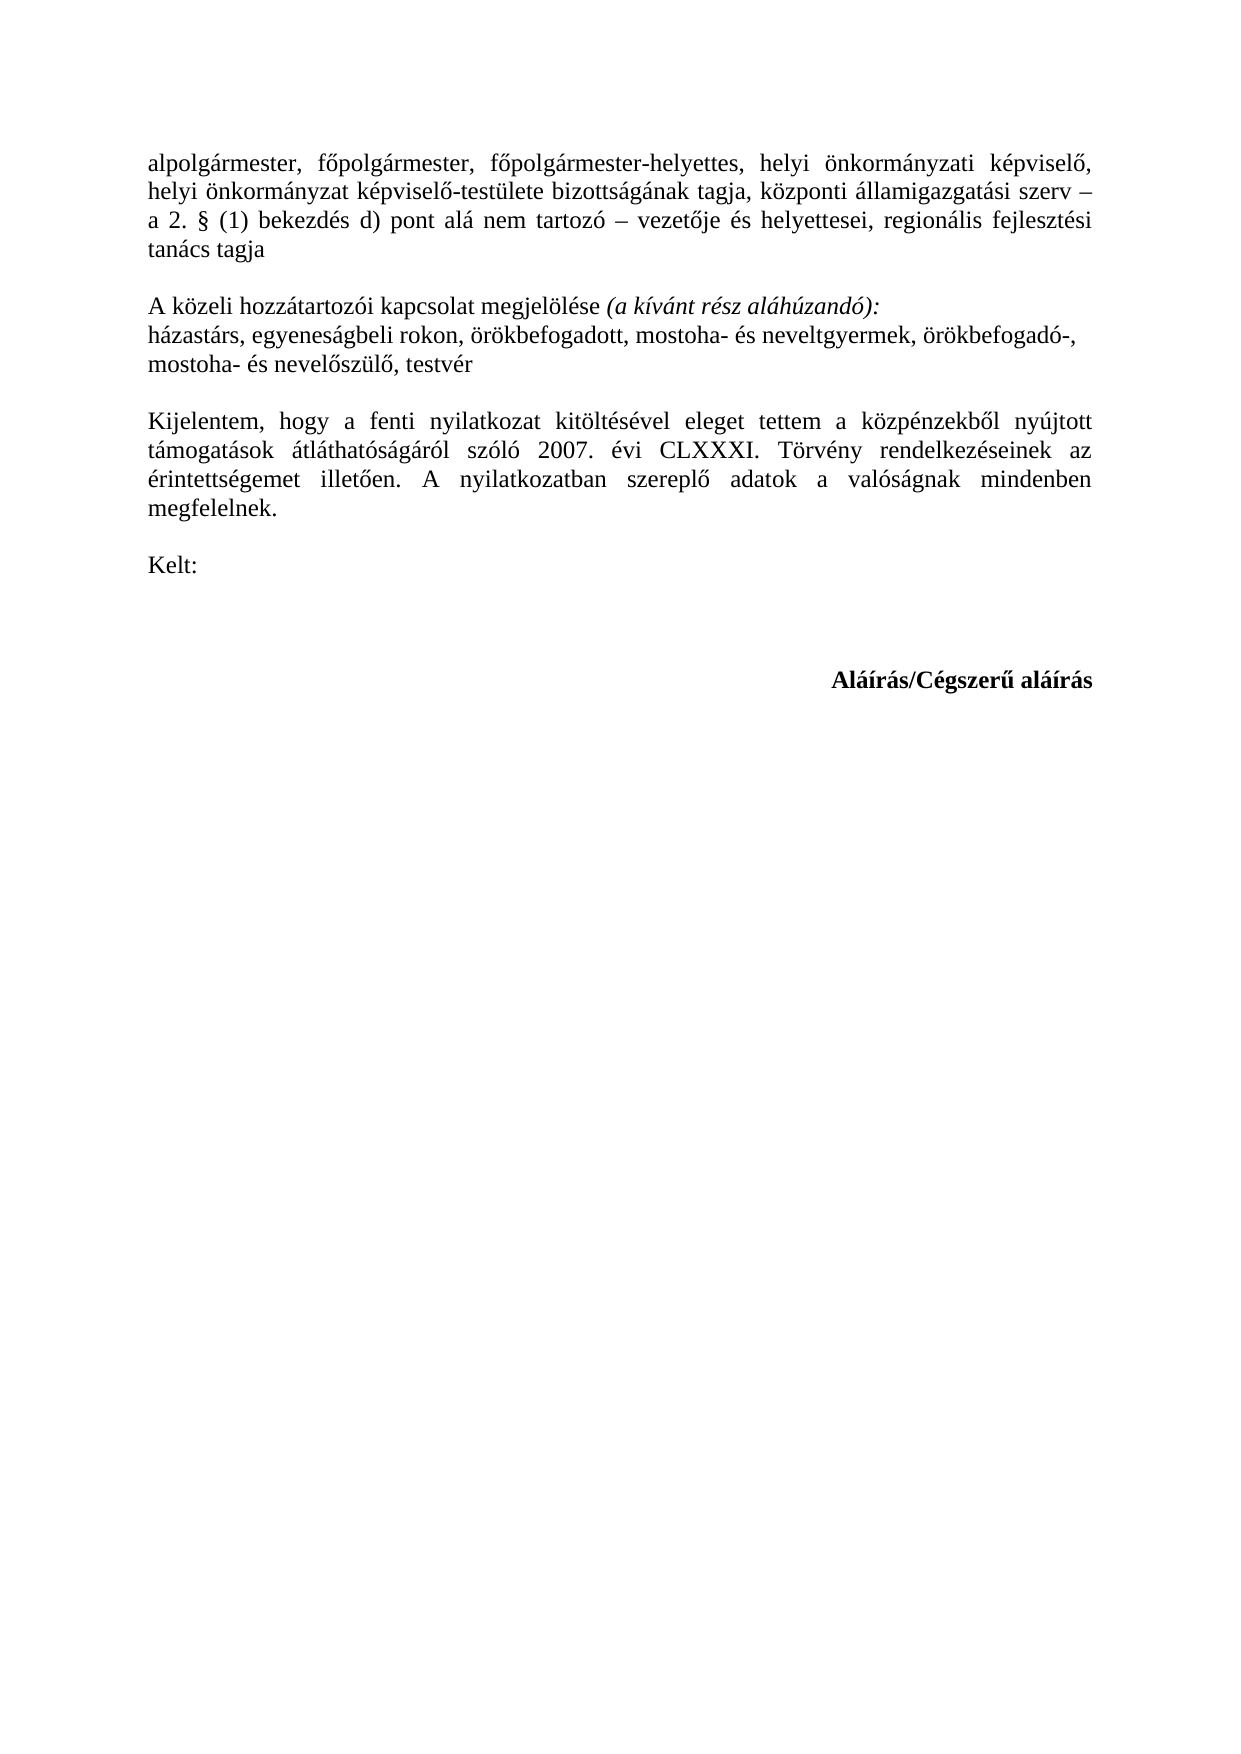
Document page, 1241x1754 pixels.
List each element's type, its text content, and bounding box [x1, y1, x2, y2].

text Aláírás/Cégszerű aláírás [148, 665, 1093, 694]
text A közeli hozzátartozói kapcsolat megjelölése (a kívánt rész aláhúzandó): [148, 291, 1093, 320]
text Kelt: [148, 550, 1093, 579]
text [148, 148, 1093, 263]
text házastárs, egyeneságbeli rokon, örökbefogadott, mostoha- és neveltgyermek, örökbefogadó-, mostoha- és nevelőszülő, testvér [148, 320, 1077, 378]
text Kijelentem, hogy a fenti nyilatkozat kitöltésével eleget tettem a közpénzekből nyújtott támogatások átláthatóságáról szóló 2007. évi CLXXXI. Törvény rendelkezéseinek az érintettségemet illetően. A nyilatkozatban szereplő adatok a valóságnak mindenben megfelelnek. [148, 406, 1093, 521]
